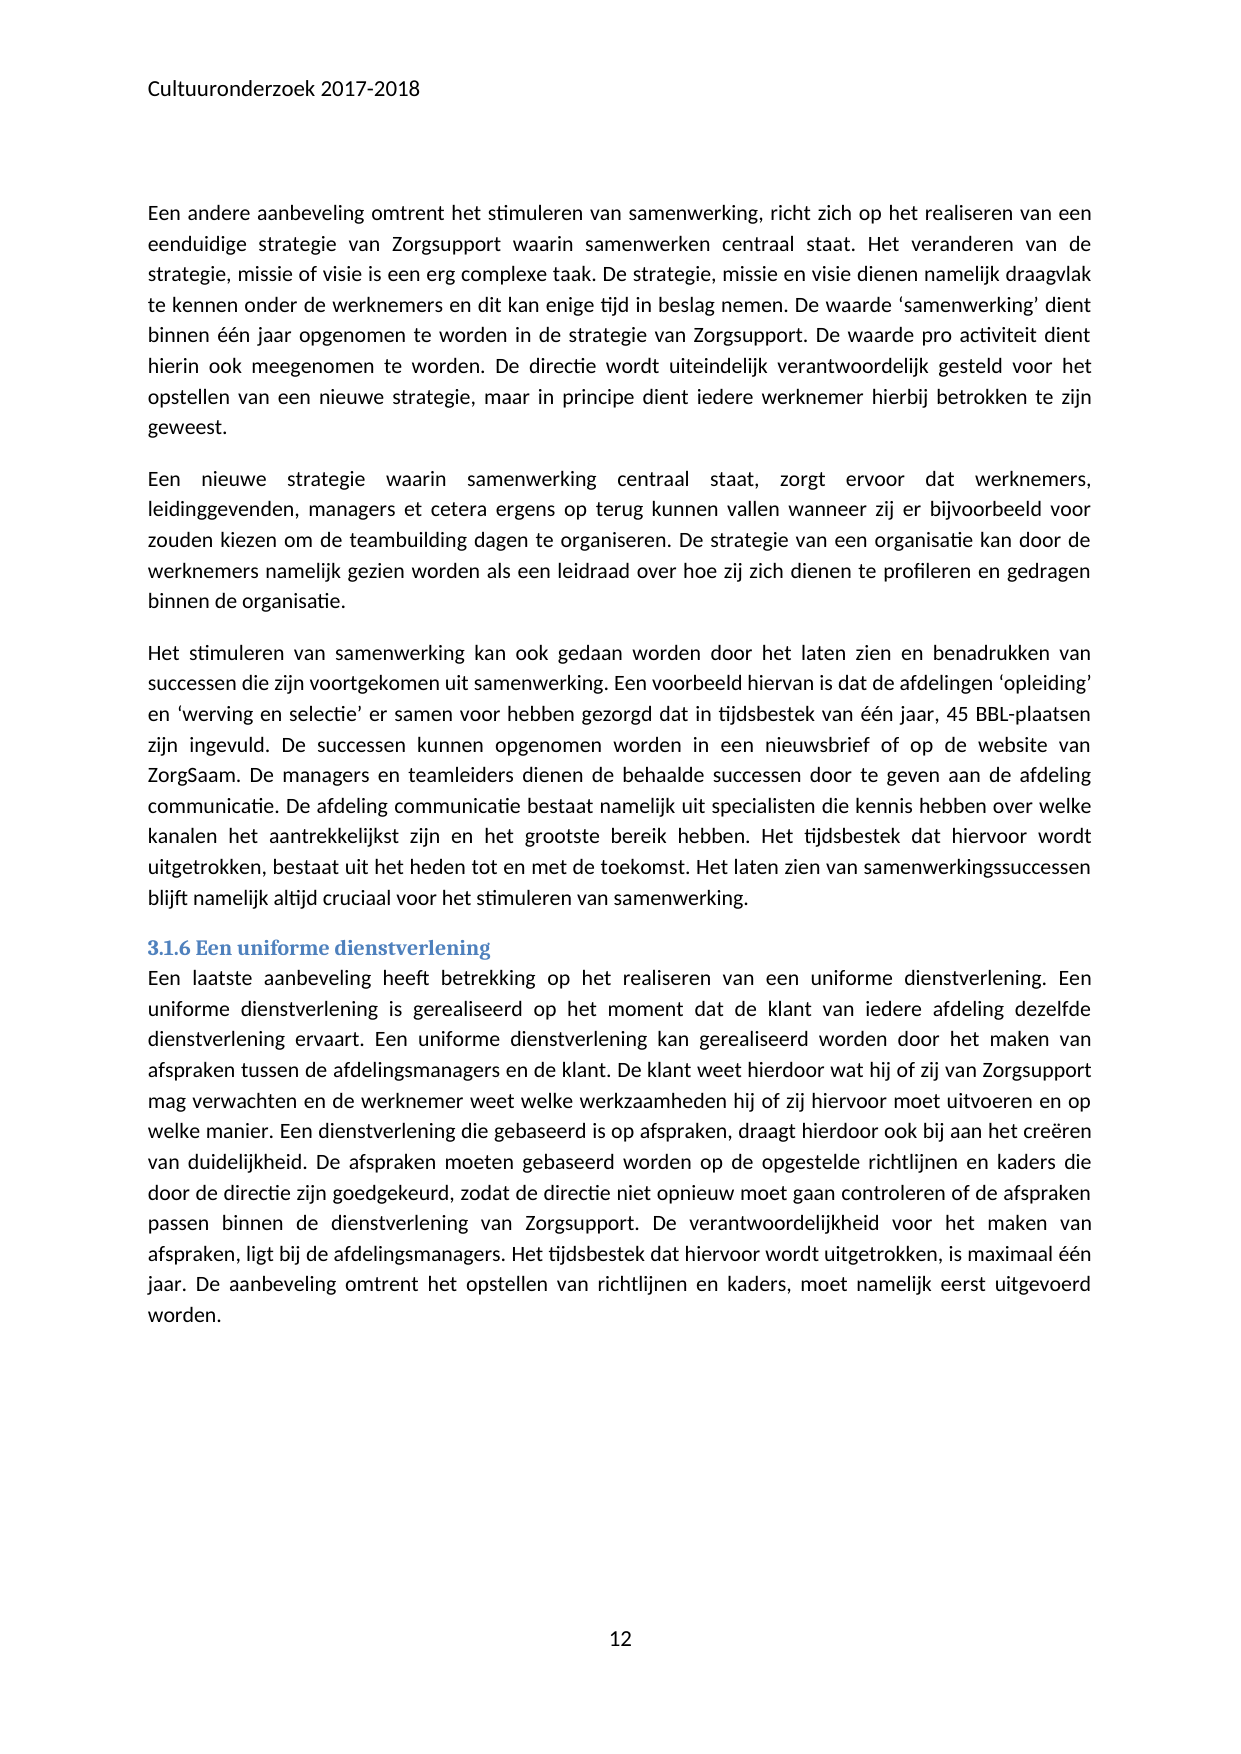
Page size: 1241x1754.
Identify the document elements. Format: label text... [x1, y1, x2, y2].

text Een andere aanbeveling omtrent het stimuleren van samenwerking, richt zich op het realiseren van een eenduidige strategie van Zorgsupport waarin samenwerken centraal staat. Het veranderen van de strategie, missie of visie is een erg complexe taak. De strategie, missie en visie dienen namelijk draagvlak te kennen onder de werknemers en dit kan enige tijd in beslag nemen. De waarde ‘samenwerking’ dient binnen één jaar opgenomen te worden in de strategie van Zorgsupport. De waarde pro activiteit dient hierin ook meegenomen te worden. De directie wordt uiteindelijk verantwoordelijk gesteld voor het opstellen van een nieuwe strategie, maar in principe dient iedere werknemer hierbij betrokken te zijn geweest. [148, 199, 1093, 440]
text Een nieuwe strategie waarin samenwerking centraal staat, zorgt ervoor dat werknemers, leidinggevenden, managers et cetera ergens op terug kunnen vallen wanneer zij er bijvoorbeeld voor zouden kiezen om de teambuilding dagen te organiseren. De strategie van een organisatie kan door de werknemers namelijk gezien worden als een leidraad over hoe zij zich dienen te profileren en gedragen binnen de organisatie. [148, 465, 1093, 614]
text Het stimuleren van samenwerking kan ook gedaan worden door het laten zien en benadrukken van successen die zijn voortgekomen uit samenwerking. Een voorbeeld hiervan is dat de afdelingen ‘opleiding’ en ‘werving en selectie’ er samen voor hebben gezorgd dat in tijdsbestek van één jaar, 45 BBL-plaatsen zijn ingevuld. De successen kunnen opgenomen worden in een nieuwsbrief of op de website van ZorgSaam. De managers en teamleiders dienen de behaalde successen door te geven aan de afdeling communicatie. De afdeling communicatie bestaat namelijk uit specialisten die kennis hebben over welke kanalen het aantrekkelijkst zijn en het grootste bereik hebben. Het tijdsbestek dat hiervoor wordt uitgetrokken, bestaat uit het heden tot en met de toekomst. Het laten zien van samenwerkingssuccessen blijft namelijk altijd cruciaal voor het stimuleren van samenwerking. [148, 639, 1093, 911]
subtitle 3.1.6 Een uniforme dienstverlening [148, 935, 1093, 961]
text Een laatste aanbeveling heeft betrekking op het realiseren van een uniforme dienstverlening. Een uniforme dienstverlening is gerealiseerd op het moment dat de klant van iedere afdeling dezelfde dienstverlening ervaart. Een uniforme dienstverlening kan gerealiseerd worden door het maken van afspraken tussen de afdelingsmanagers en de klant. De klant weet hierdoor wat hij of zij van Zorgsupport mag verwachten en de werknemer weet welke werkzaamheden hij of zij hiervoor moet uitvoeren en op welke manier. Een dienstverlening die gebaseerd is op afspraken, draagt hierdoor ook bij aan het creëren van duidelijkheid. De afspraken moeten gebaseerd worden op de opgestelde richtlijnen en kaders die door de directie zijn goedgekeurd, zodat de directie niet opnieuw moet gaan controleren of de afspraken passen binnen de dienstverlening van Zorgsupport. De verantwoordelijkheid voor het maken van afspraken, ligt bij de afdelingsmanagers. Het tijdsbestek dat hiervoor wordt uitgetrokken, is maximaal één jaar. De aanbeveling omtrent het opstellen van richtlijnen en kaders, moet namelijk eerst uitgevoerd worden. [148, 964, 1093, 1328]
